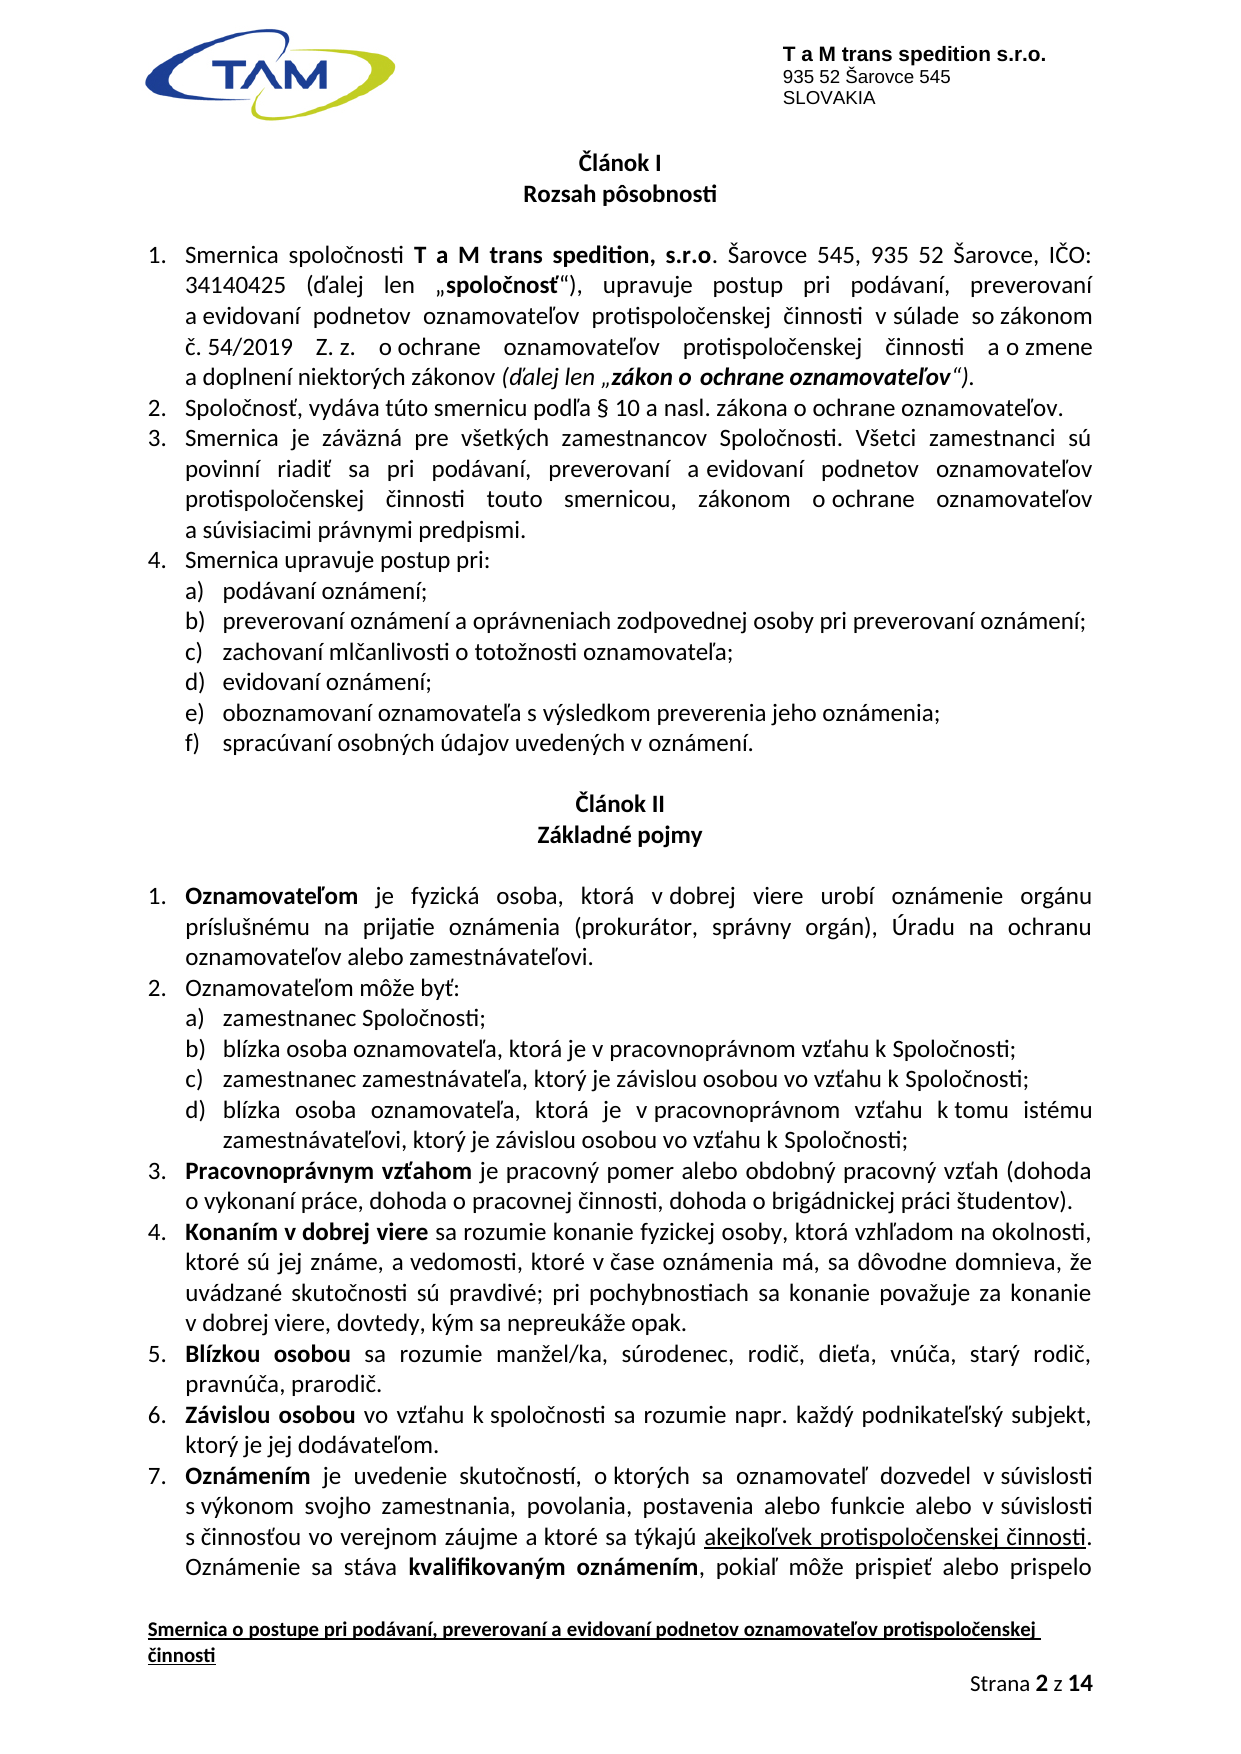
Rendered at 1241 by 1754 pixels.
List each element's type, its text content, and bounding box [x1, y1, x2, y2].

list blízka osoba oznamovateľa, ktorá je v pracovnoprávnom vzťahu k Spoločnosti; [185, 1033, 1093, 1063]
list evidovaní oznámení; [185, 666, 1093, 697]
list Blízkou osobou sa rozumie manžel/ka, súrodenec, rodič, dieťa, vnúča, starý rodič, pravnúča, prarodič. [148, 1338, 1093, 1399]
picture [60, 0, 480, 212]
list Smernica upravuje postup pri: [148, 544, 1093, 575]
list podávaní oznámení; [185, 575, 1093, 605]
text Článok II [148, 788, 1093, 819]
text Rozsah pôsobnosti [148, 178, 1093, 209]
list preverovaní oznámení a oprávneniach zodpovednej osoby pri preverovaní oznámení; [185, 605, 1093, 636]
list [148, 1460, 1093, 1582]
list Spoločnosť, vydáva túto smernicu podľa § 10 a nasl. zákona o ochrane oznamovateľov. [148, 392, 1093, 422]
list zamestnanec zamestnávateľa, ktorý je závislou osobou vo vzťahu k Spoločnosti; [185, 1063, 1093, 1094]
list Konaním v dobrej viere sa rozumie konanie fyzickej osoby, ktorá vzhľadom na okolnosti, ktoré sú jej známe, a vedomosti, ktoré v čase oznámenia má, sa dôvodne domnieva, že uvádzané skutočnosti sú pravdivé; pri pochybnostiach sa konanie považuje za konanie v dobrej viere, dovtedy, kým sa nepreukáže opak. [148, 1216, 1093, 1338]
list oboznamovaní oznamovateľa s výsledkom preverenia jeho oznámenia; [185, 697, 1093, 727]
list blízka osoba oznamovateľa, ktorá je v pracovnoprávnom vzťahu k tomu istému zamestnávateľovi, ktorý je závislou osobou vo vzťahu k Spoločnosti; [185, 1094, 1093, 1155]
list Smernica spoločnosti T a M trans spedition, s.r.o. Šarovce 545, 935 52 Šarovce, IČO: 34140425 (ďalej len „spoločnosť“), upravuje postup pri podávaní, preverovaní a evidovaní podnetov oznamovateľov protispoločenskej činnosti v súlade so zákonom č. 54/2019 Z. z. o ochrane oznamovateľov protispoločenskej činnosti a o zmene a doplnení niektorých zákonov (ďalej len „zákon o ochrane oznamovateľov“). [148, 239, 1093, 392]
text Základné pojmy [148, 819, 1093, 849]
list zamestnanec Spoločnosti; [185, 1002, 1093, 1033]
list spracúvaní osobných údajov uvedených v oznámení. [185, 727, 1093, 758]
list Oznamovateľom je fyzická osoba, ktorá v dobrej viere urobí oznámenie orgánu príslušnému na prijatie oznámenia (prokurátor, správny orgán), Úradu na ochranu oznamovateľov alebo zamestnávateľovi. [148, 880, 1093, 972]
list Pracovnoprávnym vzťahom je pracovný pomer alebo obdobný pracovný vzťah (dohoda o vykonaní práce, dohoda o pracovnej činnosti, dohoda o brigádnickej práci študentov). [148, 1155, 1093, 1216]
list zachovaní mlčanlivosti o totožnosti oznamovateľa; [185, 636, 1093, 666]
list Závislou osobou vo vzťahu k spoločnosti sa rozumie napr. každý podnikateľský subjekt, ktorý je jej dodávateľom. [148, 1399, 1093, 1460]
text Článok I [148, 148, 1093, 178]
list Oznamovateľom môže byť: [148, 972, 1093, 1002]
list Smernica je záväzná pre všetkých zamestnancov Spoločnosti. Všetci zamestnanci sú povinní riadiť sa pri podávaní, preverovaní a evidovaní podnetov oznamovateľov protispoločenskej činnosti touto smernicou, zákonom o ochrane oznamovateľov a súvisiacimi právnymi predpismi. [148, 422, 1093, 544]
